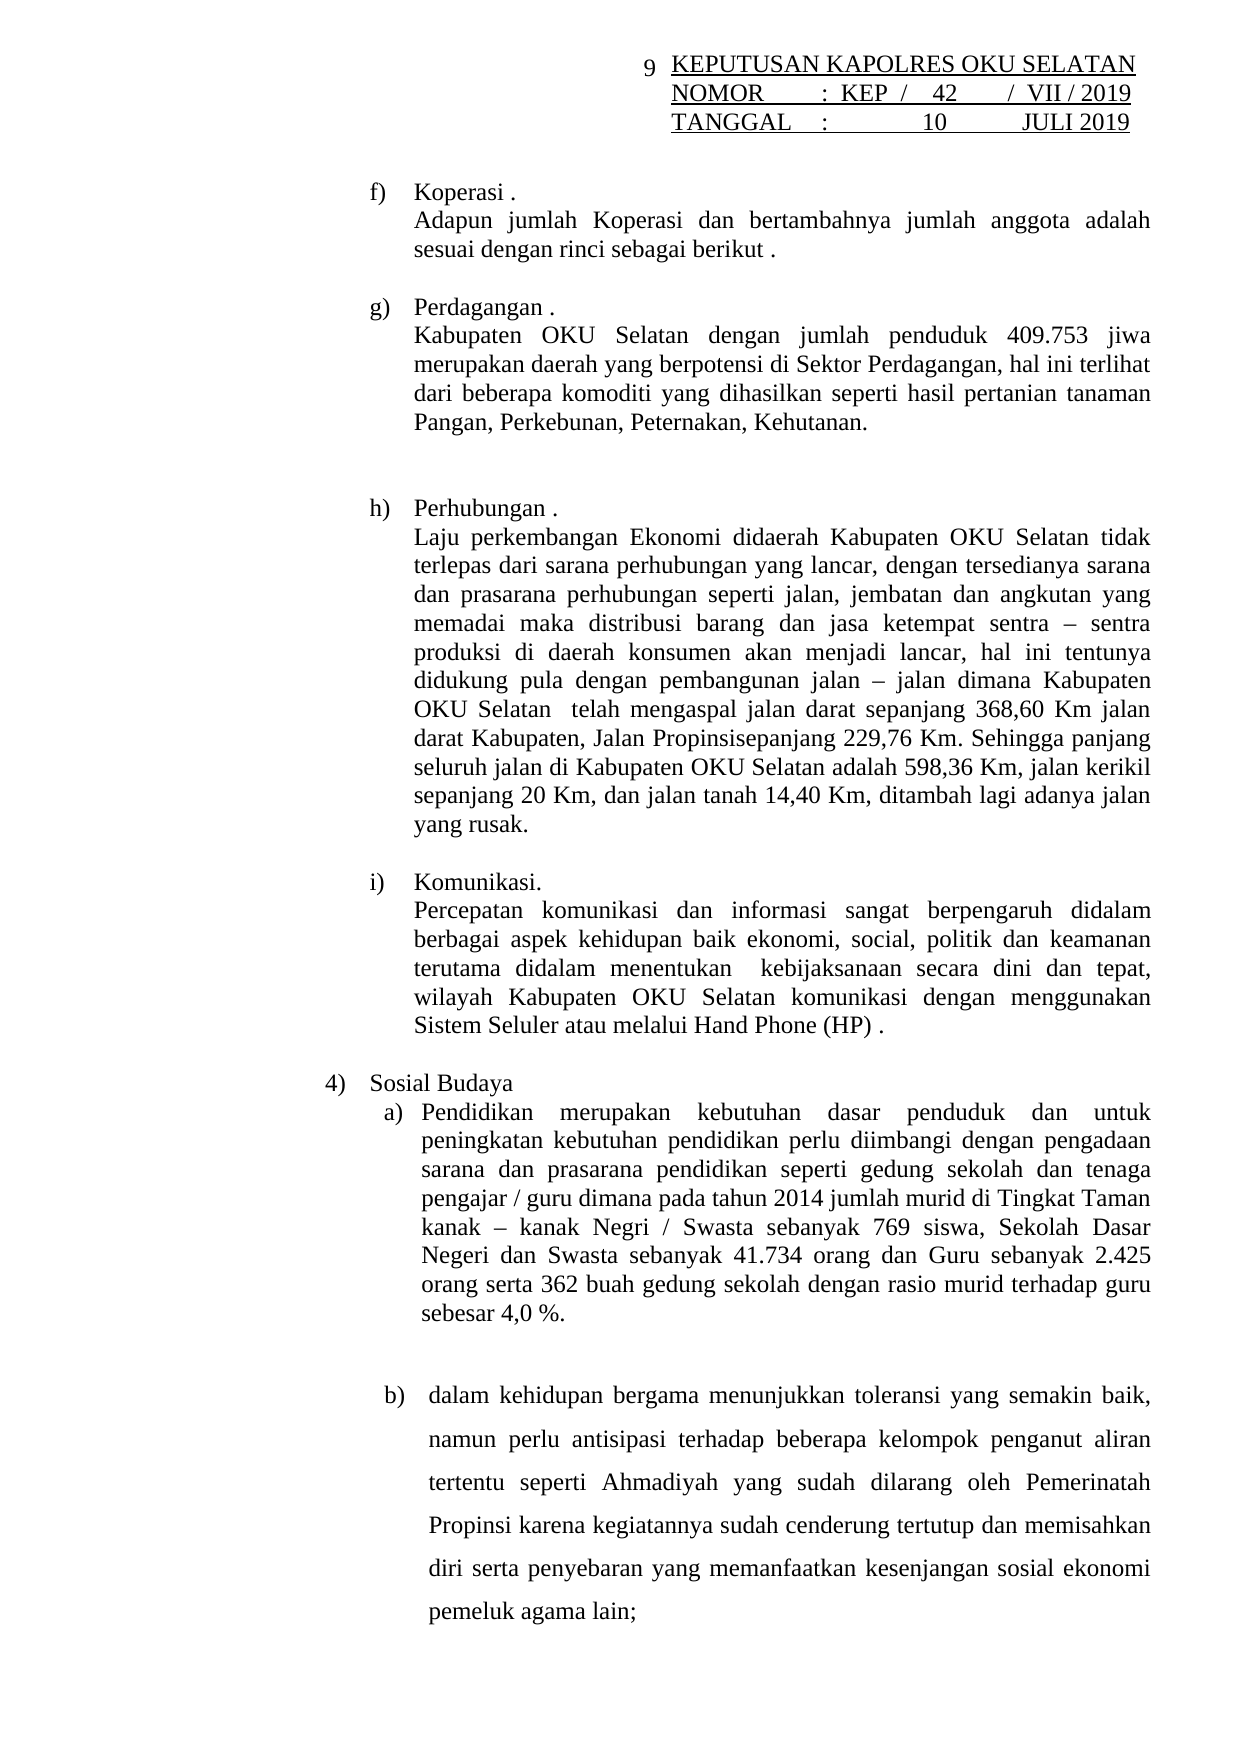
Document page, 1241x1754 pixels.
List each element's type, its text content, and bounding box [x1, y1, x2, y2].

list Koperasi . [369, 177, 1152, 206]
list Pendidikan merupakan kebutuhan dasar penduduk dan untuk peningkatan kebutuhan pendidikan perlu diimbangi dengan pengadaan sarana dan prasarana pendidikan seperti gedung sekolah dan tenaga pengajar / guru dimana pada tahun 2014 jumlah murid di Tingkat Taman kanak – kanak Negri / Swasta sebanyak 769 siswa, Sekolah Dasar Negeri dan Swasta sebanyak 41.734 orang dan Guru sebanyak 2.425 orang serta 362 buah gedung sekolah dengan rasio murid terhadap guru sebesar 4,0 %. [383, 1097, 1152, 1327]
text Laju perkembangan Ekonomi didaerah Kabupaten OKU Selatan tidak terlepas dari sarana perhubungan yang lancar, dengan tersedianya sarana dan prasarana perhubungan seperti jalan, jembatan dan angkutan yang memadai maka distribusi barang dan jasa ketempat sentra – sentra produksi di daerah konsumen akan menjadi lancar, hal ini tentunya didukung pula dengan pembangunan jalan – jalan dimana Kabupaten OKU Selatan telah mengaspal jalan darat sepanjang 368,60 Km jalan darat Kabupaten, Jalan Propinsisepanjang 229,76 Km. Sehingga panjang seluruh jalan di Kabupaten OKU Selatan adalah 598,36 Km, jalan kerikil sepanjang 20 Km, dan jalan tanah 14,40 Km, ditambah lagi adanya jalan yang rusak. [413, 522, 1152, 838]
text Kabupaten OKU Selatan dengan jumlah penduduk 409.753 jiwa merupakan daerah yang berpotensi di Sektor Perdagangan, hal ini terlihat dari beberapa komoditi yang dihasilkan seperti hasil pertanian tanaman Pangan, Perkebunan, Peternakan, Kehutanan. [413, 321, 1152, 436]
list Perhubungan . [369, 493, 1152, 522]
list dalam kehidupan bergama menunjukkan toleransi yang semakin baik, namun perlu antisipasi terhadap beberapa kelompok penganut aliran tertentu seperti Ahmadiyah yang sudah dilarang oleh Pemerinatah Propinsi karena kegiatannya sudah cenderung tertutup dan memisahkan diri serta penyebaran yang memanfaatkan kesenjangan sosial ekonomi pemeluk agama lain; [384, 1381, 1152, 1625]
list Sosial Budaya [325, 1068, 1152, 1097]
list Perdagangan . [369, 292, 1152, 321]
list Percepatan komunikasi dan informasi sangat berpengaruh didalam berbagai aspek kehidupan baik ekonomi, social, politik dan keamanan terutama didalam menentukan kebijaksanaan secara dini dan tepat, wilayah Kabupaten OKU Selatan komunikasi dengan menggunakan Sistem Seluler atau melalui Hand Phone (HP) . [413, 896, 1152, 1039]
list Komunikasi. [369, 867, 1152, 896]
text Adapun jumlah Koperasi dan bertambahnya jumlah anggota adalah sesuai dengan rinci sebagai berikut . [413, 206, 1152, 263]
